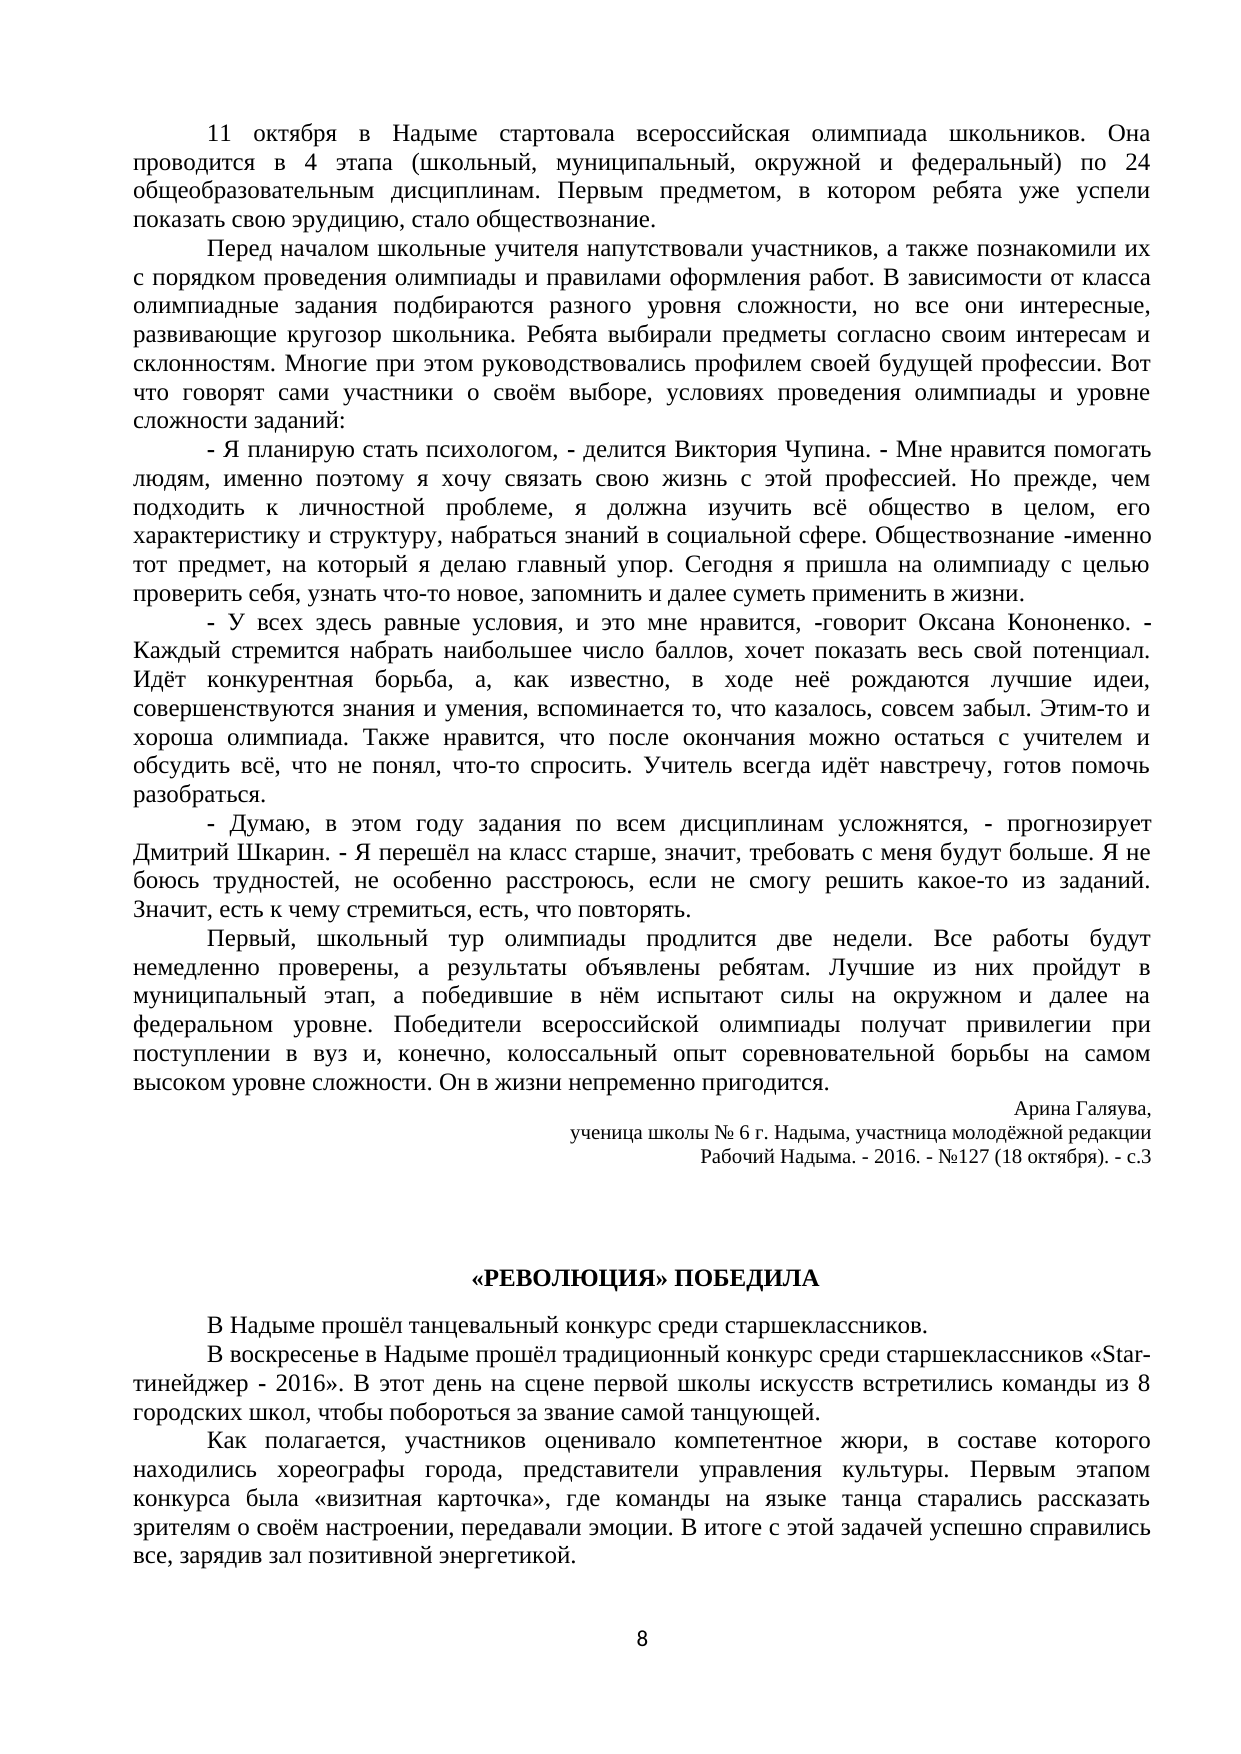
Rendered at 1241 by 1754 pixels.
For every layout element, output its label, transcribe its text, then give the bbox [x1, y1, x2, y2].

text 11 октября в Надыме стартовала всероссийская олимпиада школьников. Она проводится в 4 этапа (школьный, муниципальный, окружной и федеральный) по 24 общеобразовательным дисциплинам. Первым предметом, в котором ребята уже успели показать свою эрудицию, стало обществознание. [133, 118, 1152, 233]
text «РЕВОЛЮЦИЯ» ПОБЕДИЛА [133, 1263, 1152, 1292]
text Первый, школьный тур олимпиады продлится две недели. Все работы будут немедленно проверены, а результаты объявлены ребятам. Лучшие из них пройдут в муниципальный этап, а победившие в нём испытают силы на окружном и далее на федеральном уровне. Победители всероссийской олимпиады получат привилегии при поступлении в вуз и, конечно, колоссальный опыт соревновательной борьбы на самом высоком уровне сложности. Он в жизни непременно пригодится. [133, 923, 1152, 1096]
text Как полагается, участников оценивало компетентное жюри, в составе которого находились хореографы города, представители управления культуры. Первым этапом конкурса была «визитная карточка», где команды на языке танца старались рассказать зрителям о своём настроении, передавали эмоции. В итоге с этой задачей успешно справились все, зарядив зал позитивной энергетикой. [133, 1426, 1152, 1569]
text Арина Галяува, [133, 1096, 1152, 1120]
text - Я планирую стать психологом, - делится Виктория Чупина. - Мне нравится помогать людям, именно поэтому я хочу связать свою жизнь с этой профессией. Но прежде, чем подходить к личностной проблеме, я должна изучить всё общество в целом, его характеристику и структуру, набраться знаний в социальной сфере. Обществознание -именно тот предмет, на который я делаю главный упор. Сегодня я пришла на олимпиаду с целью проверить себя, узнать что-то новое, запомнить и далее суметь применить в жизни. [133, 434, 1152, 607]
text ученица школы № 6 г. Надыма, участница молодёжной редакции [133, 1120, 1152, 1144]
text - У всех здесь равные условия, и это мне нравится, -говорит Оксана Кононенко. - Каждый стремится набрать наибольшее число баллов, хочет показать весь свой потенциал. Идёт конкурентная борьба, а, как известно, в ходе неё рождаются лучшие идеи, совершенствуются знания и умения, вспоминается то, что казалось, совсем забыл. Этим-то и хороша олимпиада. Также нравится, что после окончания можно остаться с учителем и обсудить всё, что не понял, что-то спросить. Учитель всегда идёт навстречу, готов помочь разобраться. [133, 607, 1152, 808]
text - Думаю, в этом году задания по всем дисциплинам усложнятся, - прогнозирует Дмитрий Шкарин. - Я перешёл на класс старше, значит, требовать с меня будут больше. Я не боюсь трудностей, не особенно расстроюсь, если не смогу решить какое-то из заданий. Значит, есть к чему стремиться, есть, что повторять. [133, 808, 1152, 923]
text Рабочий Надыма. - 2016. - №127 (18 октября). - с.3 [133, 1144, 1152, 1168]
text В Надыме прошёл танцевальный конкурс среди старшеклассников. [133, 1311, 1152, 1339]
text Перед началом школьные учителя напутствовали участников, а также познакомили их с порядком проведения олимпиады и правилами оформления работ. В зависимости от класса олимпиадные задания подбираются разного уровня сложности, но все они интересные, развивающие кругозор школьника. Ребята выбирали предметы согласно своим интересам и склонностям. Многие при этом руководствовались профилем своей будущей профессии. Вот что говорят сами участники о своём выборе, условиях проведения олимпиады и уровне сложности заданий: [133, 233, 1152, 434]
text В воскресенье в Надыме прошёл традиционный конкурс среди старшеклассников «Star-тинейджер - 2016». В этот день на сцене первой школы искусств встретились команды из 8 городских школ, чтобы побороться за звание самой танцующей. [133, 1339, 1152, 1426]
